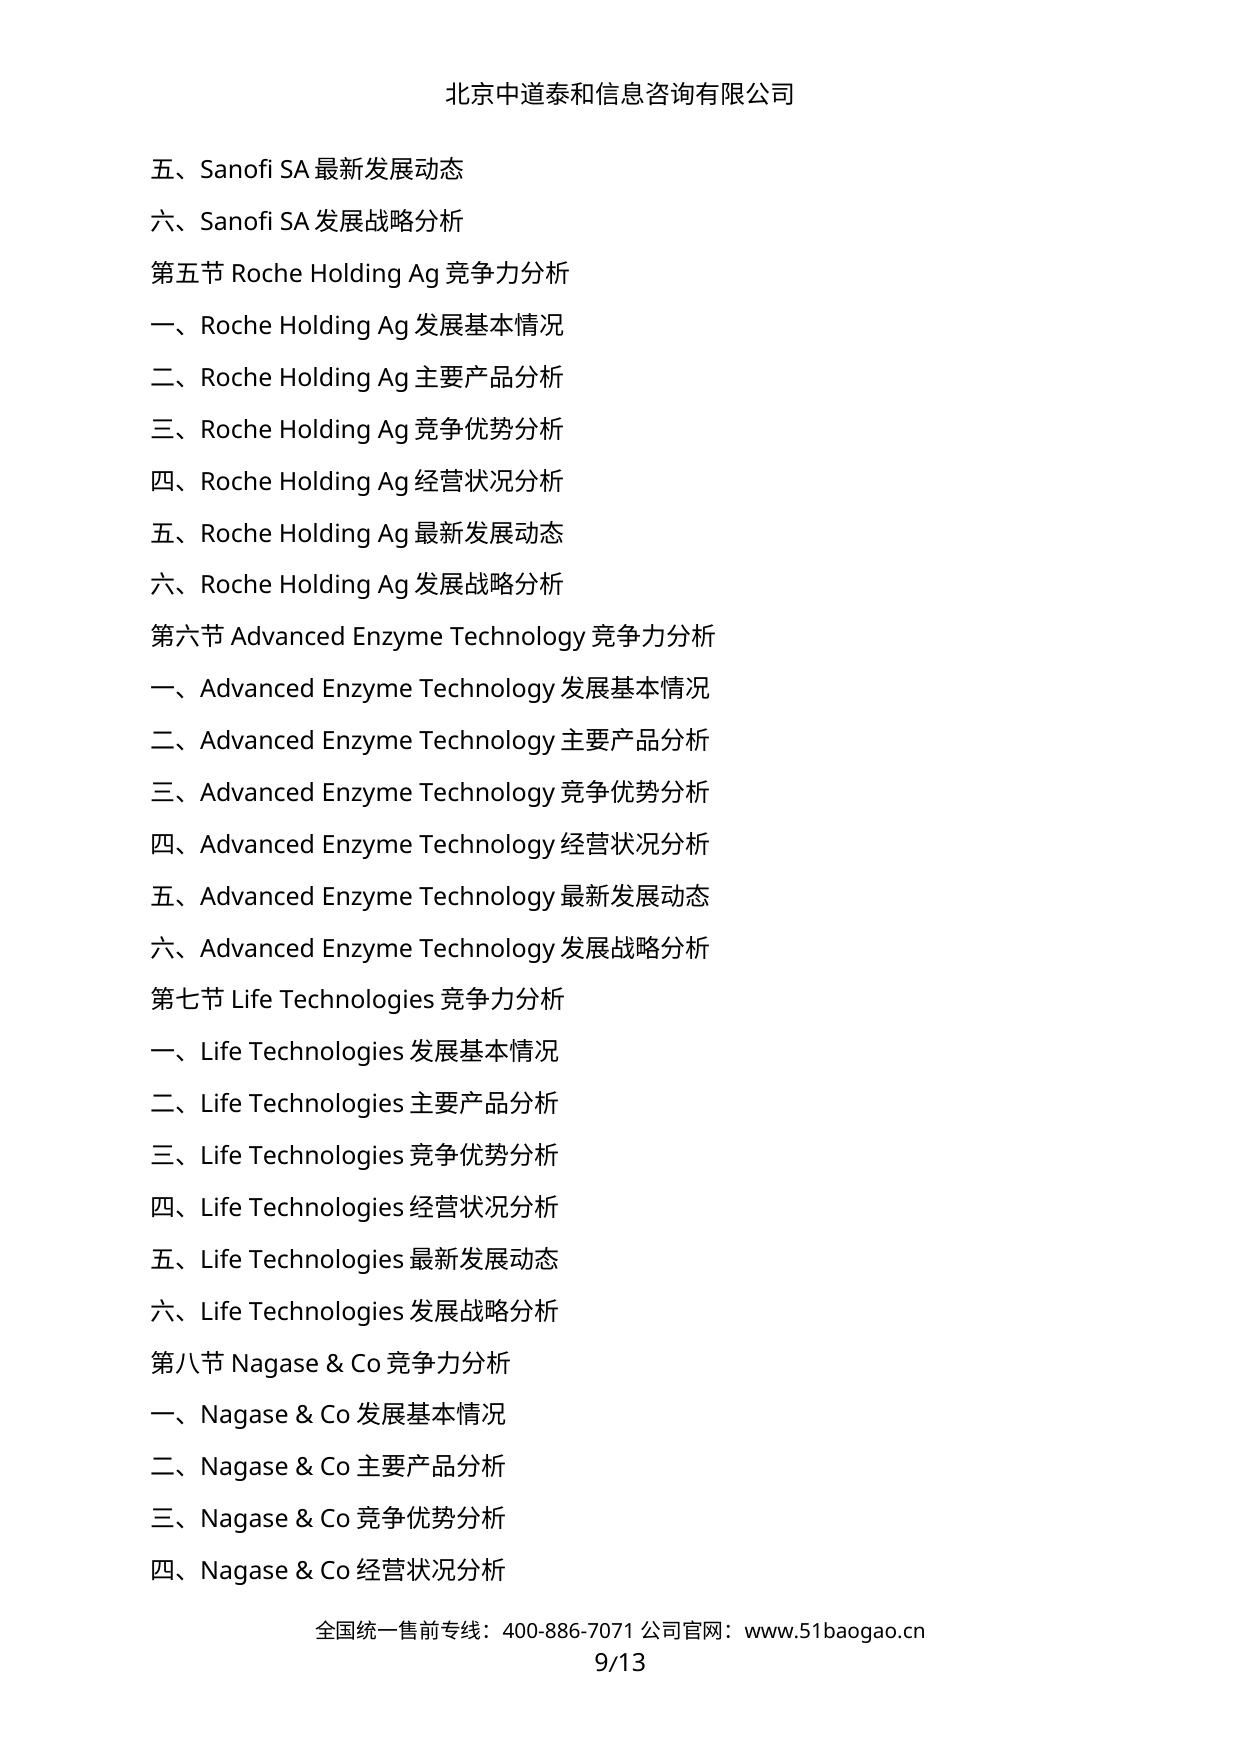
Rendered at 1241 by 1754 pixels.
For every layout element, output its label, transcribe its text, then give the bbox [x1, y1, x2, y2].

text 四、Advanced Enzyme Technology经营状况分析 [150, 824, 1090, 861]
text 五、Life Technologies最新发展动态 [150, 1239, 1090, 1276]
text 二、Life Technologies主要产品分析 [150, 1084, 1090, 1120]
text 一、Life Technologies发展基本情况 [150, 1032, 1090, 1068]
text 三、Nagase & Co竞争优势分析 [150, 1499, 1090, 1535]
text 三、Advanced Enzyme Technology竞争优势分析 [150, 772, 1090, 809]
text 五、Roche Holding Ag最新发展动态 [150, 513, 1090, 549]
text 二、Roche Holding Ag主要产品分析 [150, 357, 1090, 394]
text 第七节 Life Technologies竞争力分析 [150, 980, 1090, 1016]
text 二、Advanced Enzyme Technology主要产品分析 [150, 721, 1090, 757]
text 四、Life Technologies经营状况分析 [150, 1187, 1090, 1224]
text 四、Nagase & Co经营状况分析 [150, 1551, 1090, 1587]
text 四、Roche Holding Ag经营状况分析 [150, 461, 1090, 497]
text 三、Life Technologies竞争优势分析 [150, 1136, 1090, 1172]
text 六、Life Technologies发展战略分析 [150, 1291, 1090, 1327]
text 一、Roche Holding Ag发展基本情况 [150, 306, 1090, 342]
text 三、Roche Holding Ag竞争优势分析 [150, 409, 1090, 446]
text 第六节 Advanced Enzyme Technology竞争力分析 [150, 617, 1090, 653]
text 六、Sanofi SA发展战略分析 [150, 202, 1090, 238]
text 二、Nagase & Co主要产品分析 [150, 1447, 1090, 1483]
text 五、Advanced Enzyme Technology最新发展动态 [150, 876, 1090, 912]
text 第八节 Nagase & Co竞争力分析 [150, 1343, 1090, 1379]
text 一、Advanced Enzyme Technology发展基本情况 [150, 669, 1090, 705]
text 五、Sanofi SA最新发展动态 [150, 150, 1090, 186]
text 六、Advanced Enzyme Technology发展战略分析 [150, 928, 1090, 964]
text 六、Roche Holding Ag发展战略分析 [150, 565, 1090, 601]
text 一、Nagase & Co发展基本情况 [150, 1395, 1090, 1431]
text 第五节 Roche Holding Ag竞争力分析 [150, 254, 1090, 290]
